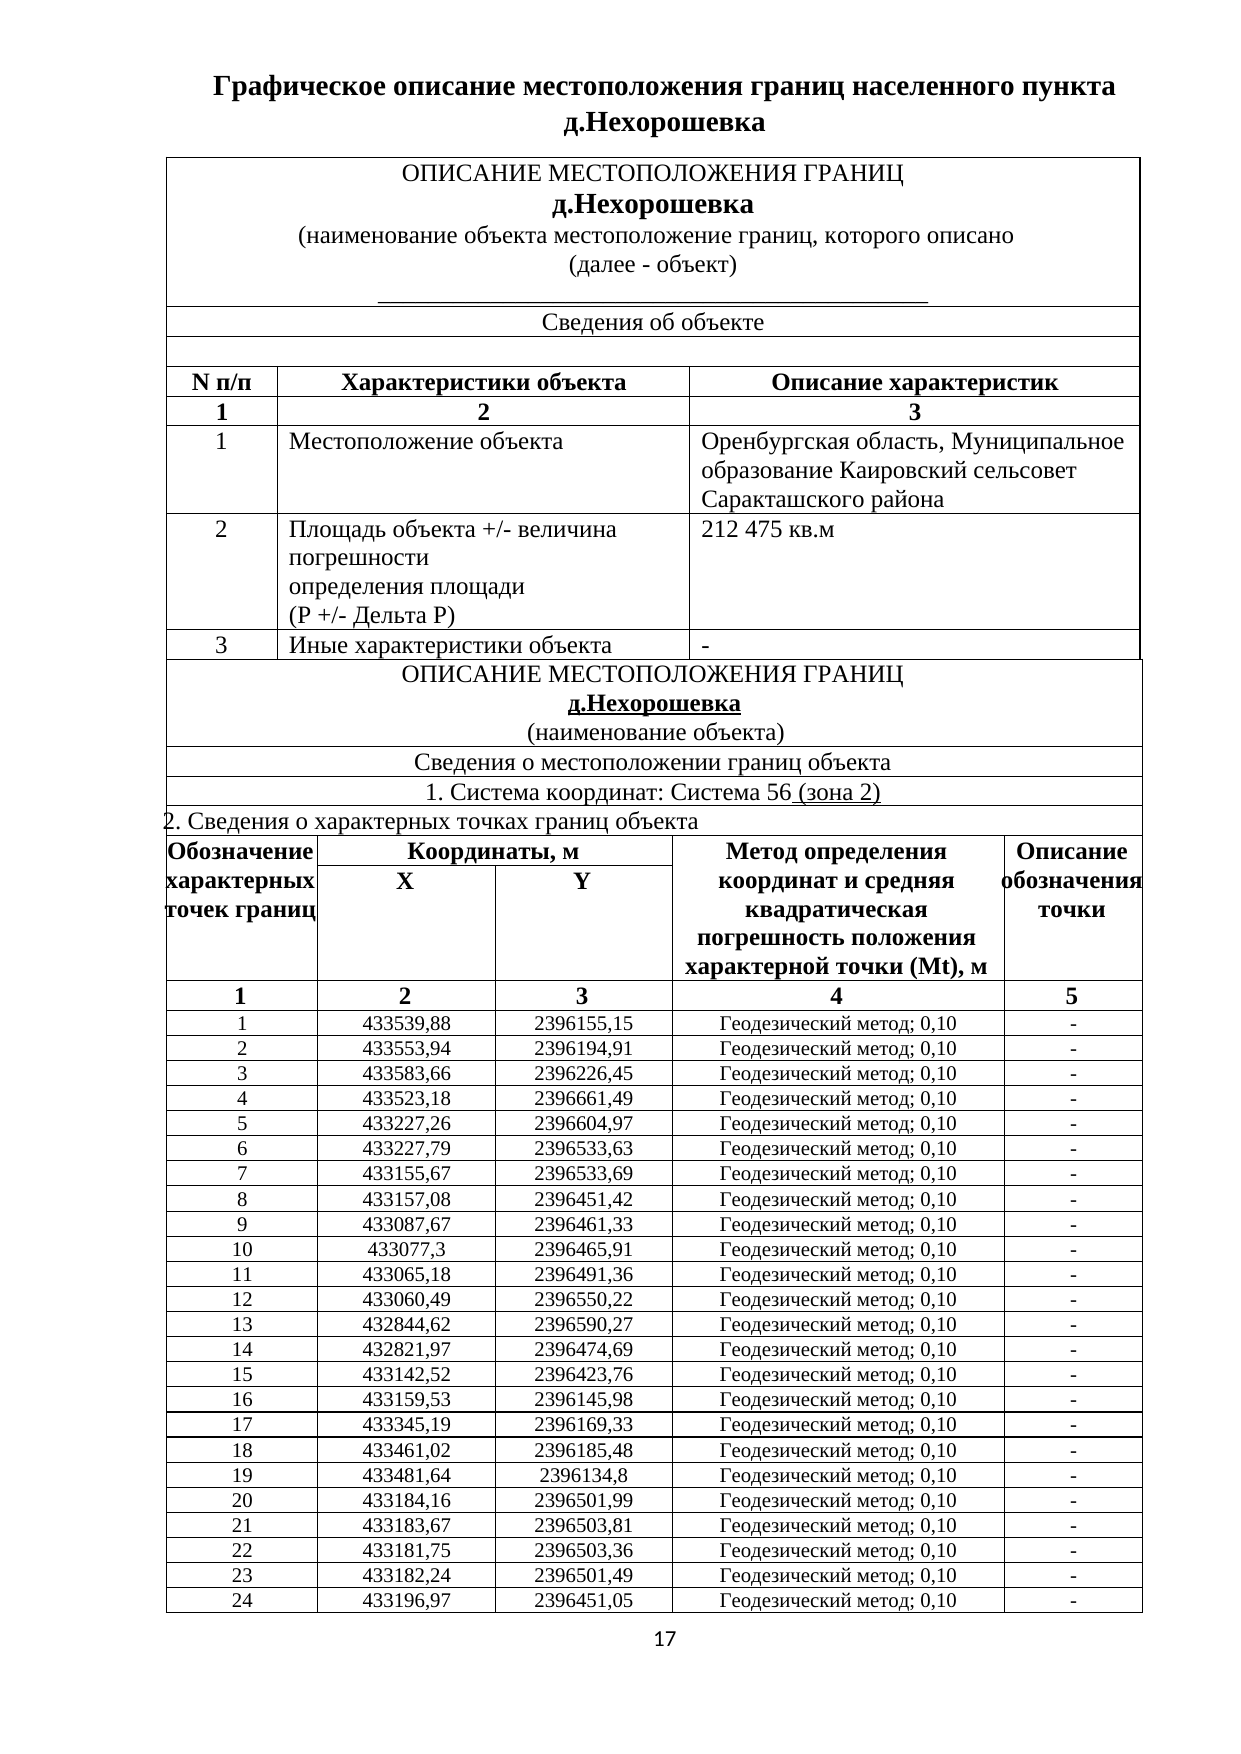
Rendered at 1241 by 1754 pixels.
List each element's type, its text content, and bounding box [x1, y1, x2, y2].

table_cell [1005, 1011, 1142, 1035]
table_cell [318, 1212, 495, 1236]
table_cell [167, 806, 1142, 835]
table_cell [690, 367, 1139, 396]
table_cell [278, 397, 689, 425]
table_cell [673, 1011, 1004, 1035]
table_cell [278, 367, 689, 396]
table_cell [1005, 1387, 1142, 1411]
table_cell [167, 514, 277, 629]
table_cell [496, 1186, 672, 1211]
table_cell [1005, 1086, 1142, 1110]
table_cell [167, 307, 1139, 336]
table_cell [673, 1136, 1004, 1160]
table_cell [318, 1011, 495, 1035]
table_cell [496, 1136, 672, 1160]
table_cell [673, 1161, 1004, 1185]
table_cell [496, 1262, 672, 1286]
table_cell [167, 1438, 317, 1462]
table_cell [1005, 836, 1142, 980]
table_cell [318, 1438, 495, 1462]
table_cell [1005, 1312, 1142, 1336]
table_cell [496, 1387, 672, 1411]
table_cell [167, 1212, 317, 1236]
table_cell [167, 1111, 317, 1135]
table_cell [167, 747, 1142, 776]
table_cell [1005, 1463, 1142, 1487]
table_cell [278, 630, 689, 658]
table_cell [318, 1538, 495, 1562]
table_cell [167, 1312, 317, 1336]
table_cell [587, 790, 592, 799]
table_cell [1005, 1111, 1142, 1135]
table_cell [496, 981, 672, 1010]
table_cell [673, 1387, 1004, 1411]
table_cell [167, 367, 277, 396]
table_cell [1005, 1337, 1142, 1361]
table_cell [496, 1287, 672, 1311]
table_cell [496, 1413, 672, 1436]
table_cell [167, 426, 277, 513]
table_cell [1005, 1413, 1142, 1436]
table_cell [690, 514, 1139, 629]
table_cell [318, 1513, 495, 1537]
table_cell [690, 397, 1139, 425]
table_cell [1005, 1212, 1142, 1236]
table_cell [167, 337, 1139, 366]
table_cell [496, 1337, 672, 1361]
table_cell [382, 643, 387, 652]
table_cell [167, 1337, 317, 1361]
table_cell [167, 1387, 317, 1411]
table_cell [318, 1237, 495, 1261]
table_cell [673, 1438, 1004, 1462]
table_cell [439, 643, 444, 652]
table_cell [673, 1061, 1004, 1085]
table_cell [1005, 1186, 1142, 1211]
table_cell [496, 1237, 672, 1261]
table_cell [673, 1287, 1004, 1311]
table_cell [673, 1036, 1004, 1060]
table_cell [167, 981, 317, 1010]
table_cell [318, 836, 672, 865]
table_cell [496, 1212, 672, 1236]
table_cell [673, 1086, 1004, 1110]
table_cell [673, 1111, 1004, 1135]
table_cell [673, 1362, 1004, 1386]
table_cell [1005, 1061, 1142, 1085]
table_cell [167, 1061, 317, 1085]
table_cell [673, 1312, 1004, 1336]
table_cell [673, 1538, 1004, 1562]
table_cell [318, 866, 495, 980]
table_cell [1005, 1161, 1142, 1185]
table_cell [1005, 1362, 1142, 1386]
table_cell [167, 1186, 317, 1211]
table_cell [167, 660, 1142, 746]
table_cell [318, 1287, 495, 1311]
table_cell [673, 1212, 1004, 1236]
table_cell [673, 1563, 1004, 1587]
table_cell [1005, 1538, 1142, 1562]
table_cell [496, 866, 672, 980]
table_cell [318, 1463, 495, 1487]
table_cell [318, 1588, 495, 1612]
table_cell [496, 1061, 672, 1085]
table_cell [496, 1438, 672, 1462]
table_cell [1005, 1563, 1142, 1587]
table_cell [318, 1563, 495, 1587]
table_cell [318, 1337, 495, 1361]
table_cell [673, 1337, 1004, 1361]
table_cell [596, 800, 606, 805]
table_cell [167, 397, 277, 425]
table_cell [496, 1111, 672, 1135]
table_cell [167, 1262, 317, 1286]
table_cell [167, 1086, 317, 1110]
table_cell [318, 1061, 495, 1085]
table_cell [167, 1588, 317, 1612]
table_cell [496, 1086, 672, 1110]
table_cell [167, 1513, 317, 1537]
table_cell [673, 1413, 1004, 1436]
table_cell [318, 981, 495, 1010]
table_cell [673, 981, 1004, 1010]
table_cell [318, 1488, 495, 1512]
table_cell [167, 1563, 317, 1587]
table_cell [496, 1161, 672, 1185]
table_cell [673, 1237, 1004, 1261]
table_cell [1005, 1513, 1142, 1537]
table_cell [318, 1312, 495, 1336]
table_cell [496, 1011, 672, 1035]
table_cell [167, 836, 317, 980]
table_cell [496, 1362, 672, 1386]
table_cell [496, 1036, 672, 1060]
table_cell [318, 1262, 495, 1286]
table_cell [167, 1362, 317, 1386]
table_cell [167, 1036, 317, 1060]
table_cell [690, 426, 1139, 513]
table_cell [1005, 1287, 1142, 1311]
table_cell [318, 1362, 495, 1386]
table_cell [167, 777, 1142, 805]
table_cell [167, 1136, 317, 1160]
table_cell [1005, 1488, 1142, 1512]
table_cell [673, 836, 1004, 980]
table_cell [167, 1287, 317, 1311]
text Графическое описание местоположения границ населенного пункта д.Нехорошевка [177, 68, 1152, 137]
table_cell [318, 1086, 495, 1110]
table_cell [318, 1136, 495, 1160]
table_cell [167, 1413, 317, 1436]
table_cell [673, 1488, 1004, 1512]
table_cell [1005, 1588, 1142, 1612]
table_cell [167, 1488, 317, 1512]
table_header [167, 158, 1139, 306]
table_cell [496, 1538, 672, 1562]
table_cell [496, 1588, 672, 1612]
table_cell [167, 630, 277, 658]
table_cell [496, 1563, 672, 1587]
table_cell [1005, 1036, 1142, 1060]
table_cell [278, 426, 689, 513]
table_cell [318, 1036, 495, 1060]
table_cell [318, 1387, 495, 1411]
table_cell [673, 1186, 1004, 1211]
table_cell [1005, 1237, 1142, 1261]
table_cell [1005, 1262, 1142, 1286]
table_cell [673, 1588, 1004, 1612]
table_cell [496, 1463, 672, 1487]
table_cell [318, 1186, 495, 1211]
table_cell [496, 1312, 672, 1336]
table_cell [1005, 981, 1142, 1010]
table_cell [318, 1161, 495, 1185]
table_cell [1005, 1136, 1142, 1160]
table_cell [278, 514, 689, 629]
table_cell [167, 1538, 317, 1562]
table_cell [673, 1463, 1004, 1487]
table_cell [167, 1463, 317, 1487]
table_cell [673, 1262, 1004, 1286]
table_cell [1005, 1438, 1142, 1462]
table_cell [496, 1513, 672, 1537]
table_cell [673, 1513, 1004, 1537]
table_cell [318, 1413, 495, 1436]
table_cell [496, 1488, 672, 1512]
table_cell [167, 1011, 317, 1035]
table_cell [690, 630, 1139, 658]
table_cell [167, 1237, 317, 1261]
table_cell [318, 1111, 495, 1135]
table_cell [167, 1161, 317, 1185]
